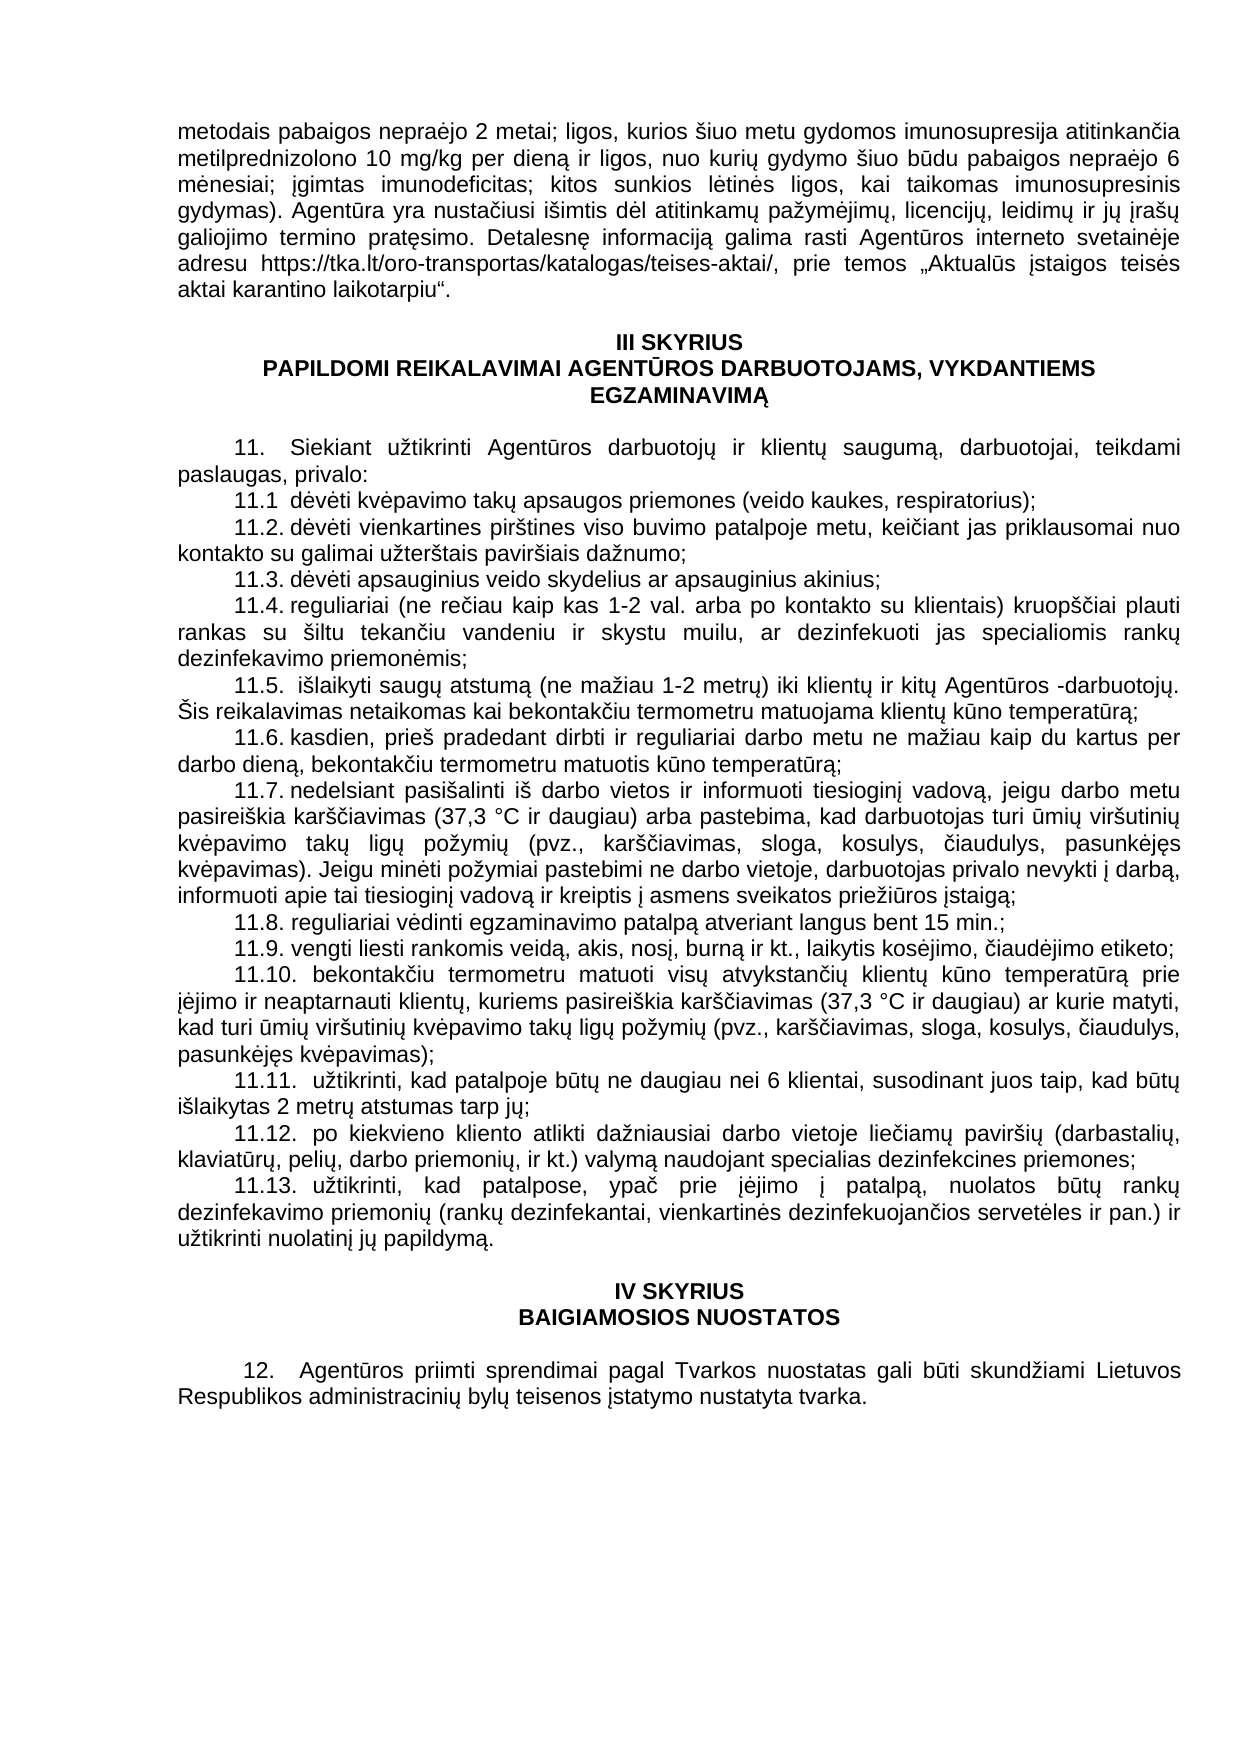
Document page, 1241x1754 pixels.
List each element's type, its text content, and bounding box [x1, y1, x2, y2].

text BAIGIAMOSIOS NUOSTATOS [177, 1304, 1181, 1330]
list užtikrinti, kad patalpose, ypač prie įėjimo į patalpą, nuolatos būtų rankų dezinfekavimo priemonių (rankų dezinfekantai, vienkartinės dezinfekuojančios servetėles ir pan.) ir užtikrinti nuolatinį jų papildymą. [177, 1172, 1181, 1251]
list 11.9. vengti liesti rankomis veidą, akis, nosį, burną ir kt., laikytis kosėjimo, čiaudėjimo etiketo; [177, 935, 1181, 961]
list užtikrinti, kad patalpoje būtų ne daugiau nei 6 klientai, susodinant juos taip, kad būtų išlaikytas 2 metrų atstumas tarp jų; [177, 1067, 1181, 1119]
list dėvėti kvėpavimo takų apsaugos priemones (veido kaukes, respiratorius); [177, 487, 1181, 513]
list dėvėti apsauginius veido skydelius ar apsauginius akinius; [177, 566, 1181, 592]
text IV SKYRIUS [177, 1278, 1181, 1304]
list Siekiant užtikrinti Agentūros darbuotojų ir klientų saugumą, darbuotojai, teikdami paslaugas, privalo: [177, 434, 1181, 487]
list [177, 118, 1181, 303]
list nedelsiant pasišalinti iš darbo vietos ir informuoti tiesioginį vadovą, jeigu darbo metu pasireiškia karščiavimas (37,3 °C ir daugiau) arba pastebima, kad darbuotojas turi ūmių viršutinių kvėpavimo takų ligų požymių (pvz., karščiavimas, sloga, kosulys, čiaudulys, pasunkėjęs kvėpavimas). Jeigu minėti požymiai pastebimi ne darbo vietoje, darbuotojas privalo nevykti į darbą, informuoti apie tai tiesioginį vadovą ir kreiptis į asmens sveikatos priežiūros įstaigą; [177, 777, 1181, 909]
list Agentūros priimti sprendimai pagal Tvarkos nuostatas gali būti skundžiami Lietuvos Respublikos administracinių bylų teisenos įstatymo nustatyta tvarka. [177, 1357, 1181, 1409]
list kasdien, prieš pradedant dirbti ir reguliariai darbo metu ne mažiau kaip du kartus per darbo dieną, bekontakčiu termometru matuotis kūno temperatūrą; [177, 724, 1181, 777]
list III SKYRIUS [177, 329, 1181, 355]
list bekontakčiu termometru matuoti visų atvykstančių klientų kūno temperatūrą prie įėjimo ir neaptarnauti klientų, kuriems pasireiškia karščiavimas (37,3 °C ir daugiau) ar kurie matyti, kad turi ūmių viršutinių kvėpavimo takų ligų požymių (pvz., karščiavimas, sloga, kosulys, čiaudulys, pasunkėjęs kvėpavimas); [177, 961, 1181, 1067]
list išlaikyti saugų atstumą (ne mažiau 1-2 metrų) iki klientų ir kitų Agentūros -darbuotojų. Šis reikalavimas netaikomas kai bekontakčiu termometru matuojama klientų kūno temperatūrą; [177, 672, 1181, 724]
list reguliariai (ne rečiau kaip kas 1-2 val. arba po kontakto su klientais) kruopščiai plauti rankas su šiltu tekančiu vandeniu ir skystu muilu, ar dezinfekuoti jas specialiomis rankų dezinfekavimo priemonėmis; [177, 592, 1181, 672]
list 11.8. reguliariai vėdinti egzaminavimo patalpą atveriant langus bent 15 min.; [177, 909, 1181, 935]
list dėvėti vienkartines pirštines viso buvimo patalpoje metu, keičiant jas priklausomai nuo kontakto su galimai užterštais paviršiais dažnumo; [177, 513, 1181, 566]
list po kiekvieno kliento atlikti dažniausiai darbo vietoje liečiamų paviršių (darbastalių, klaviatūrų, pelių, darbo priemonių, ir kt.) valymą naudojant specialias dezinfekcines priemones; [177, 1119, 1181, 1172]
list PAPILDOMI REIKALAVIMAI AGENTŪROS DARBUOTOJAMS, VYKDANTIEMS EGZAMINAVIMĄ [177, 355, 1181, 408]
